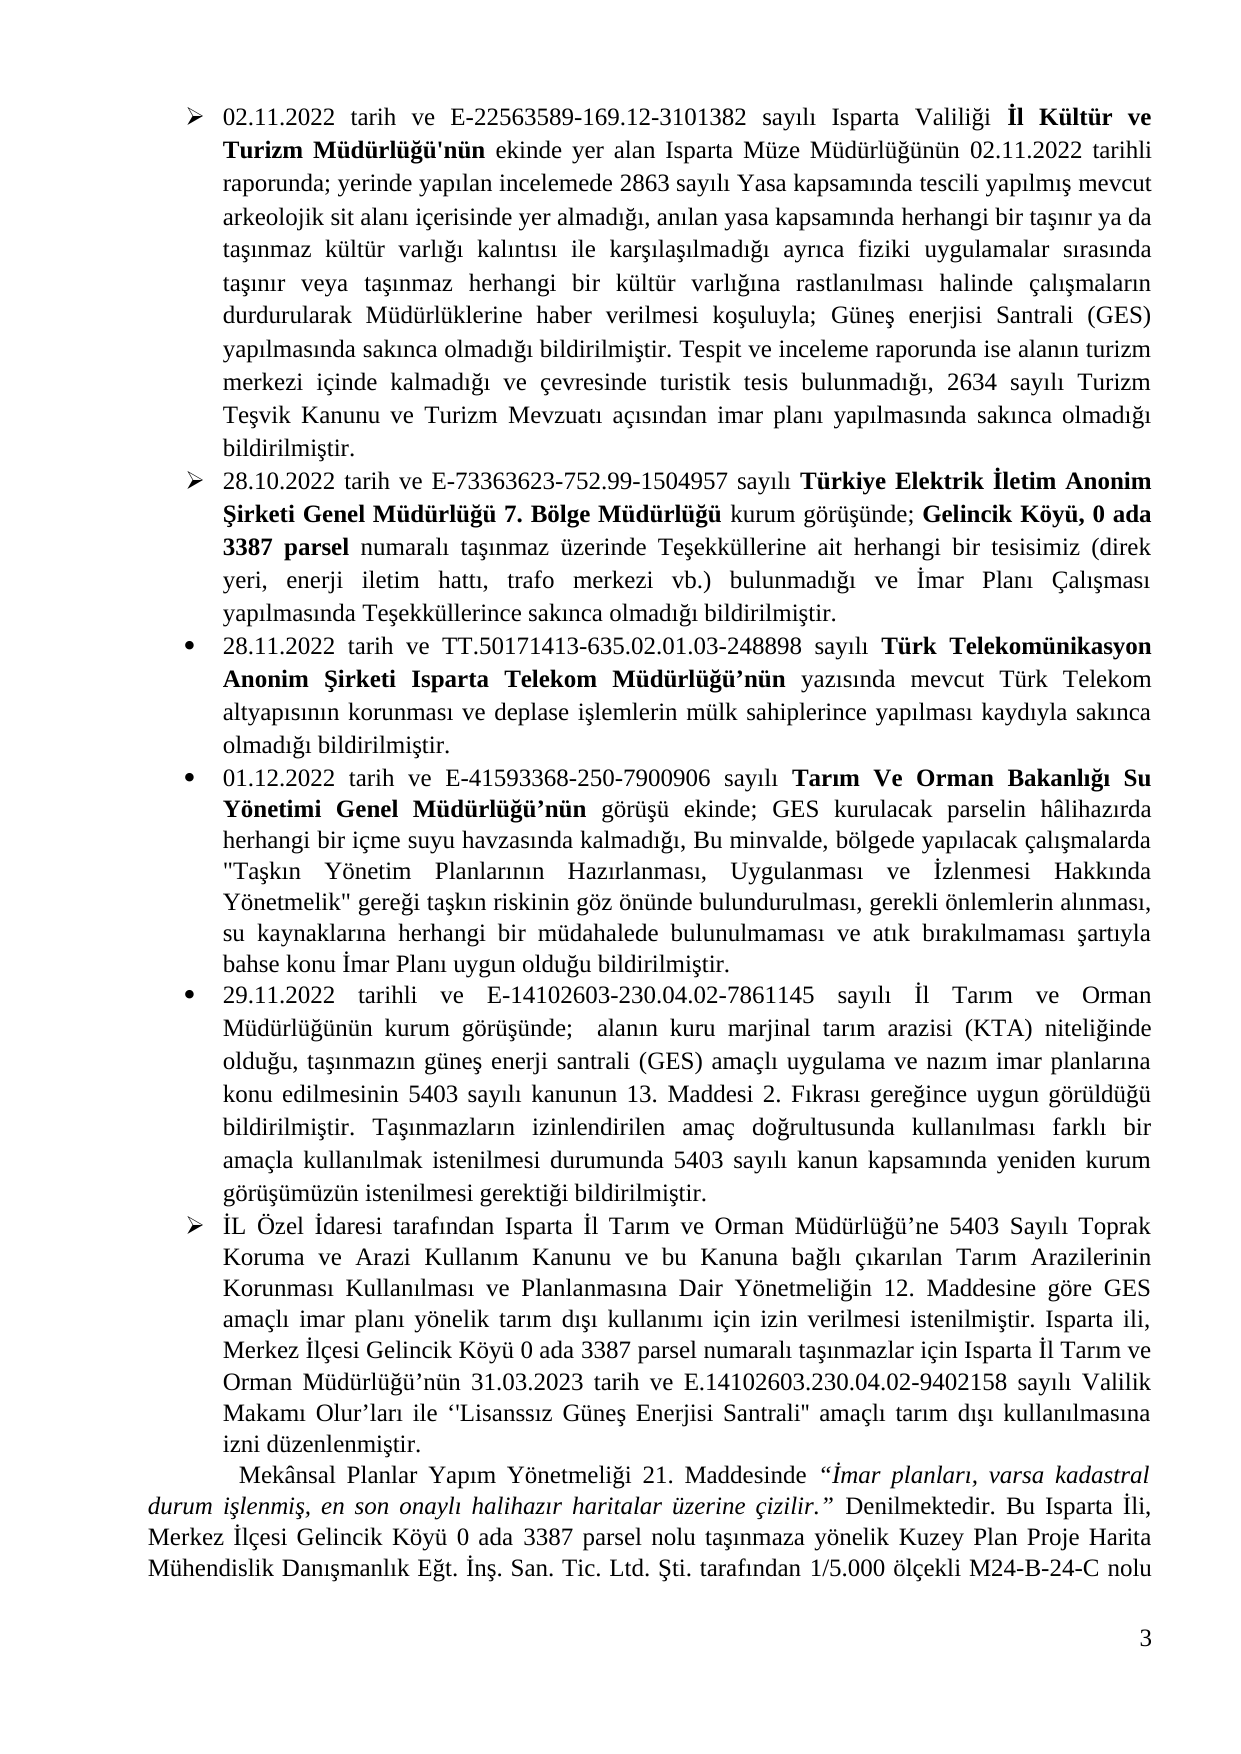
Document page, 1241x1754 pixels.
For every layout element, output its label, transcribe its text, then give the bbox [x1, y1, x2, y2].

list 02.11.2022 tarih ve E-22563589-169.12-3101382 sayılı Isparta Valiliği İl Kültür ve Turizm Müdürlüğü'nün ekinde yer alan Isparta Müze Müdürlüğünün 02.11.2022 tarihli raporunda; yerinde yapılan incelemede 2863 sayılı Yasa kapsamında tescili yapılmış mevcut arkeolojik sit alanı içerisinde yer almadığı, anılan yasa kapsamında herhangi bir taşınır ya da taşınmaz kültür varlığı kalıntısı ile karşılaşılmadığı ayrıca fiziki uygulamalar sırasında taşınır veya taşınmaz herhangi bir kültür varlığına rastlanılması halinde çalışmaların durdurularak Müdürlüklerine haber verilmesi koşuluyla; Güneş enerjisi Santrali (GES) yapılmasında sakınca olmadığı bildirilmiştir. Tespit ve inceleme raporunda ise alanın turizm merkezi içinde kalmadığı ve çevresinde turistik tesis bulunmadığı, 2634 sayılı Turizm Teşvik Kanunu ve Turizm Mevzuatı açısından imar planı yapılmasında sakınca olmadığı bildirilmiştir. [185, 102, 1152, 461]
list İL Özel İdaresi tarafından Isparta İl Tarım ve Orman Müdürlüğü’ne 5403 Sayılı Toprak Koruma ve Arazi Kullanım Kanunu ve bu Kanuna bağlı çıkarılan Tarım Arazilerinin Korunması Kullanılması ve Planlanmasına Dair Yönetmeliğin 12. Maddesine göre GES amaçlı imar planı yönelik tarım dışı kullanımı için izin verilmesi istenilmiştir. Isparta ili, Merkez İlçesi Gelincik Köyü 0 ada 3387 parsel numaralı taşınmazlar için Isparta İl Tarım ve Orman Müdürlüğü’nün 31.03.2023 tarih ve E.14102603.230.04.02-9402158 sayılı Valilik Makamı Olur’ları ile ‘'Lisanssız Güneş Enerjisi Santrali'' amaçlı tarım dışı kullanılmasına izni düzenlenmiştir. [185, 1211, 1152, 1457]
list 28.11.2022 tarih ve TT.50171413-635.02.01.03-248898 sayılı Türk Telekomünikasyon Anonim Şirketi Isparta Telekom Müdürlüğü’nün yazısında mevcut Türk Telekom altyapısının korunması ve deplase işlemlerin mülk sahiplerince yapılması kaydıyla sakınca olmadığı bildirilmiştir. [185, 631, 1152, 759]
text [148, 1460, 1152, 1582]
list 01.12.2022 tarih ve E-41593368-250-7900906 sayılı Tarım Ve Orman Bakanlığı Su Yönetimi Genel Müdürlüğü’nün görüşü ekinde; GES kurulacak parselin hâlihazırda herhangi bir içme suyu havzasında kalmadığı, Bu minvalde, bölgede yapılacak çalışmalarda "Taşkın Yönetim Planlarının Hazırlanması, Uygulanması ve İzlenmesi Hakkında Yönetmelik" gereği taşkın riskinin göz önünde bulundurulması, gerekli önlemlerin alınması, su kaynaklarına herhangi bir müdahalede bulunulmaması ve atık bırakılmaması şartıyla bahse konu İmar Planı uygun olduğu bildirilmiştir. [185, 763, 1152, 978]
list 29.11.2022 tarihli ve E-14102603-230.04.02-7861145 sayılı İl Tarım ve Orman Müdürlüğünün kurum görüşünde; alanın kuru marjinal tarım arazisi (KTA) niteliğinde olduğu, taşınmazın güneş enerji santrali (GES) amaçlı uygulama ve nazım imar planlarına konu edilmesinin 5403 sayılı kanunun 13. Maddesi 2. Fıkrası gereğince uygun görüldüğü bildirilmiştir. Taşınmazların izinlendirilen amaç doğrultusunda kullanılması farklı bir amaçla kullanılmak istenilmesi durumunda 5403 sayılı kanun kapsamında yeniden kurum görüşümüzün istenilmesi gerektiği bildirilmiştir. [185, 980, 1152, 1207]
list 28.10.2022 tarih ve E-73363623-752.99-1504957 sayılı Türkiye Elektrik İletim Anonim Şirketi Genel Müdürlüğü 7. Bölge Müdürlüğü kurum görüşünde; Gelincik Köyü, 0 ada 3387 parsel numaralı taşınmaz üzerinde Teşekküllerine ait herhangi bir tesisimiz (direk yeri, enerji iletim hattı, trafo merkezi vb.) bulunmadığı ve İmar Planı Çalışması yapılmasında Teşekküllerince sakınca olmadığı bildirilmiştir. [185, 466, 1152, 627]
